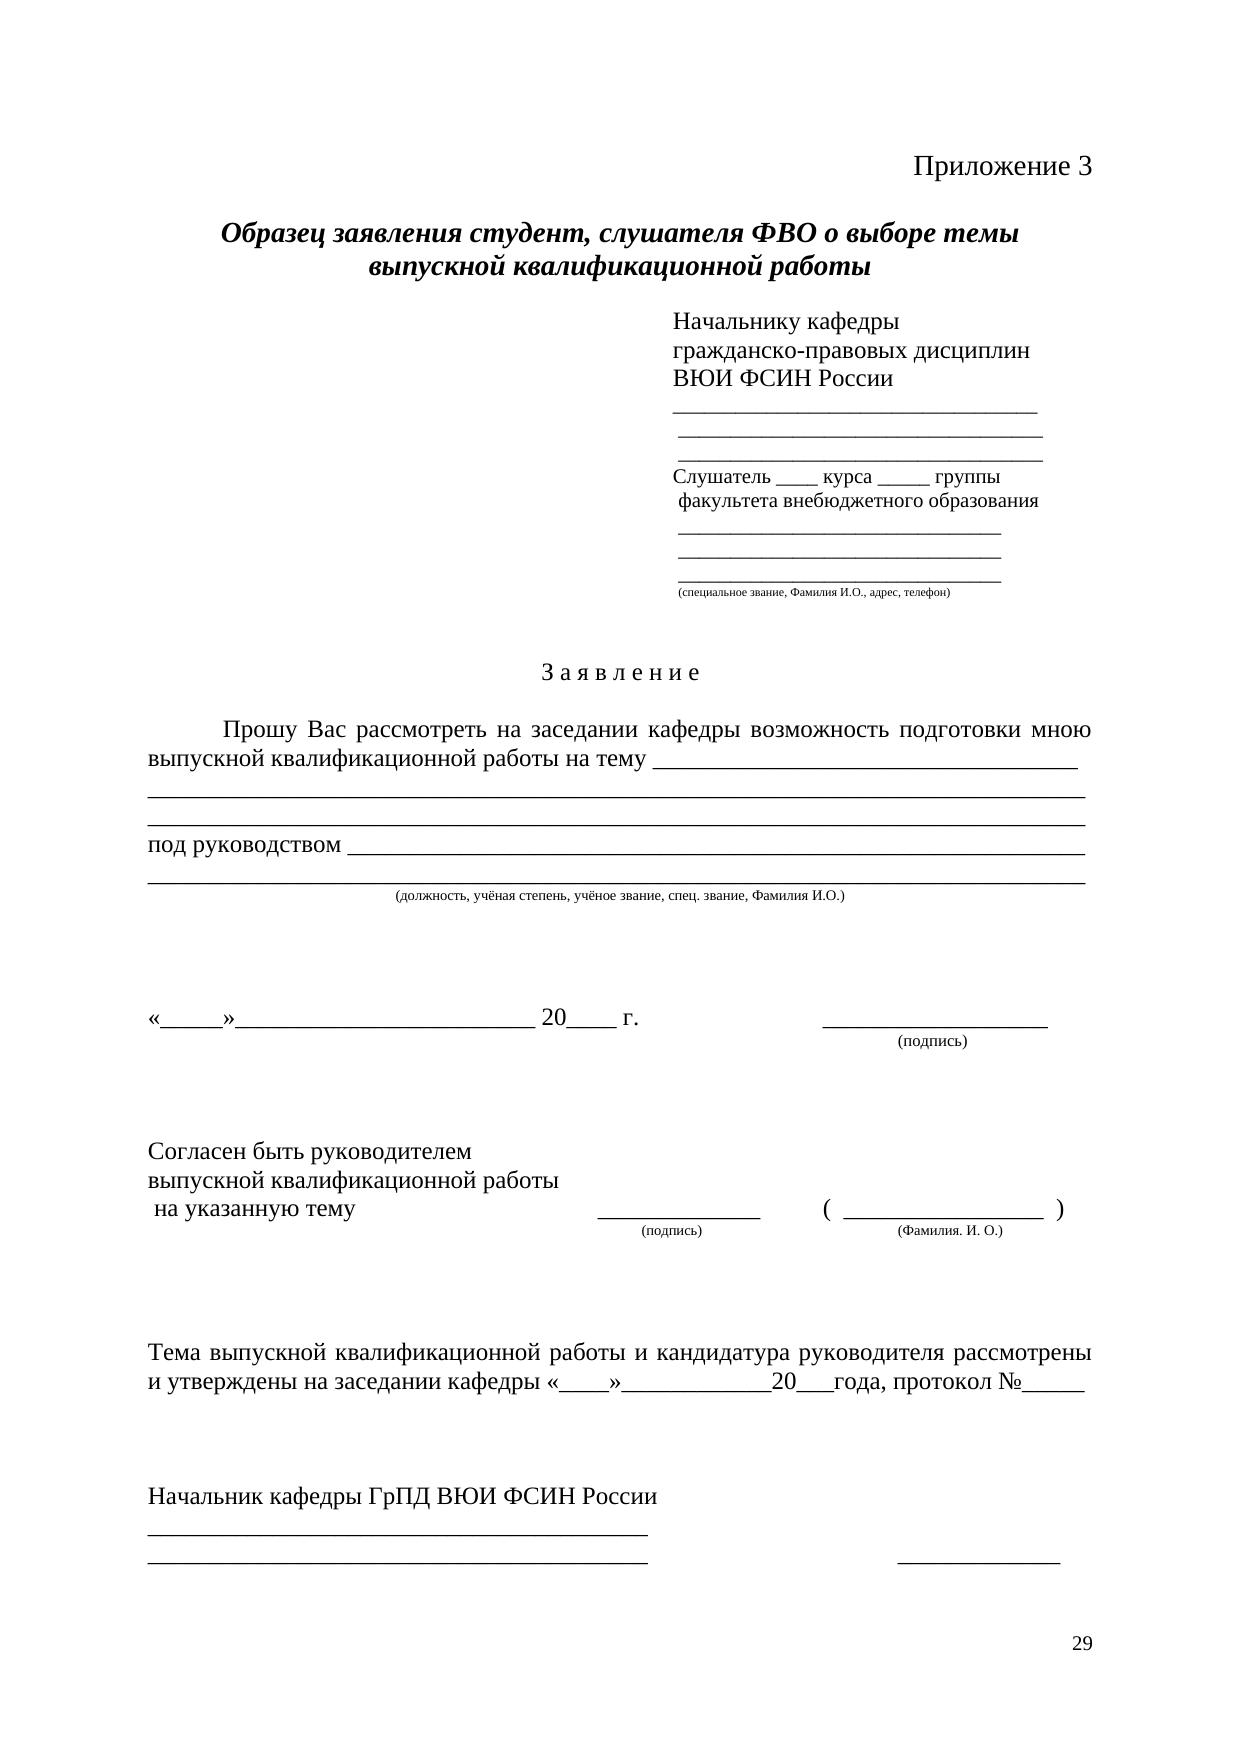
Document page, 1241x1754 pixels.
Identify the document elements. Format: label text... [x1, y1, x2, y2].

text (подпись) (Фамилия. И. О.) [148, 1222, 1092, 1251]
text ___________________________________________________________________________ [148, 858, 1092, 887]
text на указанную тему _____________ ( ________________ ) [148, 1193, 1092, 1222]
text Приложение 3 [148, 148, 1092, 181]
text (подпись) [148, 1031, 1092, 1050]
text выпускной квалификационной работы [148, 1165, 1092, 1193]
subtitle Начальнику кафедры [673, 306, 1092, 335]
subtitle ВЮИ ФСИН России [673, 363, 1092, 392]
text _______________________________ [678, 537, 1092, 561]
text Прошу Вас рассмотреть на заседании кафедры возможность подготовки мною выпускной квалификационной работы на тему __________________________________ [148, 714, 1092, 772]
text факультета внебюджетного образования [678, 488, 1092, 512]
text З а я в л е н и е [148, 657, 1092, 686]
text ________________________________________ [148, 1510, 1092, 1538]
text ______________________________________________________________________________________________________________________________________________________ [148, 772, 1092, 829]
text ___________________________________ [678, 440, 1092, 464]
text _______________________________ [678, 512, 1092, 537]
text Начальник кафедры ГрПД ВЮИ ФСИН России [148, 1481, 1092, 1510]
text «_____»________________________ 20____ г. __________________ [148, 1002, 1092, 1031]
subtitle гражданско-правовых дисциплин [673, 335, 1092, 363]
text Слушатель ____ курса _____ группы [673, 464, 1092, 488]
text Образец заявления студент, слушателя ФВО о выборе темы [148, 215, 1092, 248]
text _______________________________ [678, 561, 1092, 585]
text ___________________________________ [678, 416, 1092, 440]
text ________________________________________ _____________ [148, 1538, 1092, 1567]
text выпускной квалификационной работы [148, 248, 1092, 282]
text (должность, учёная степень, учёное звание, спец. звание, Фамилия И.О.) [148, 887, 1092, 916]
text Согласен быть руководителем [148, 1136, 1092, 1165]
text (специальное звание, Фамилия И.О., адрес, телефон) [678, 585, 1092, 609]
text под руководством ___________________________________________________________ [148, 829, 1092, 858]
text Тема выпускной квалификационной работы и кандидатура руководителя рассмотрены и утверждены на заседании кафедры «____»____________20___года, протокол №_____ [148, 1337, 1092, 1395]
text ___________________________________ [673, 392, 1092, 416]
